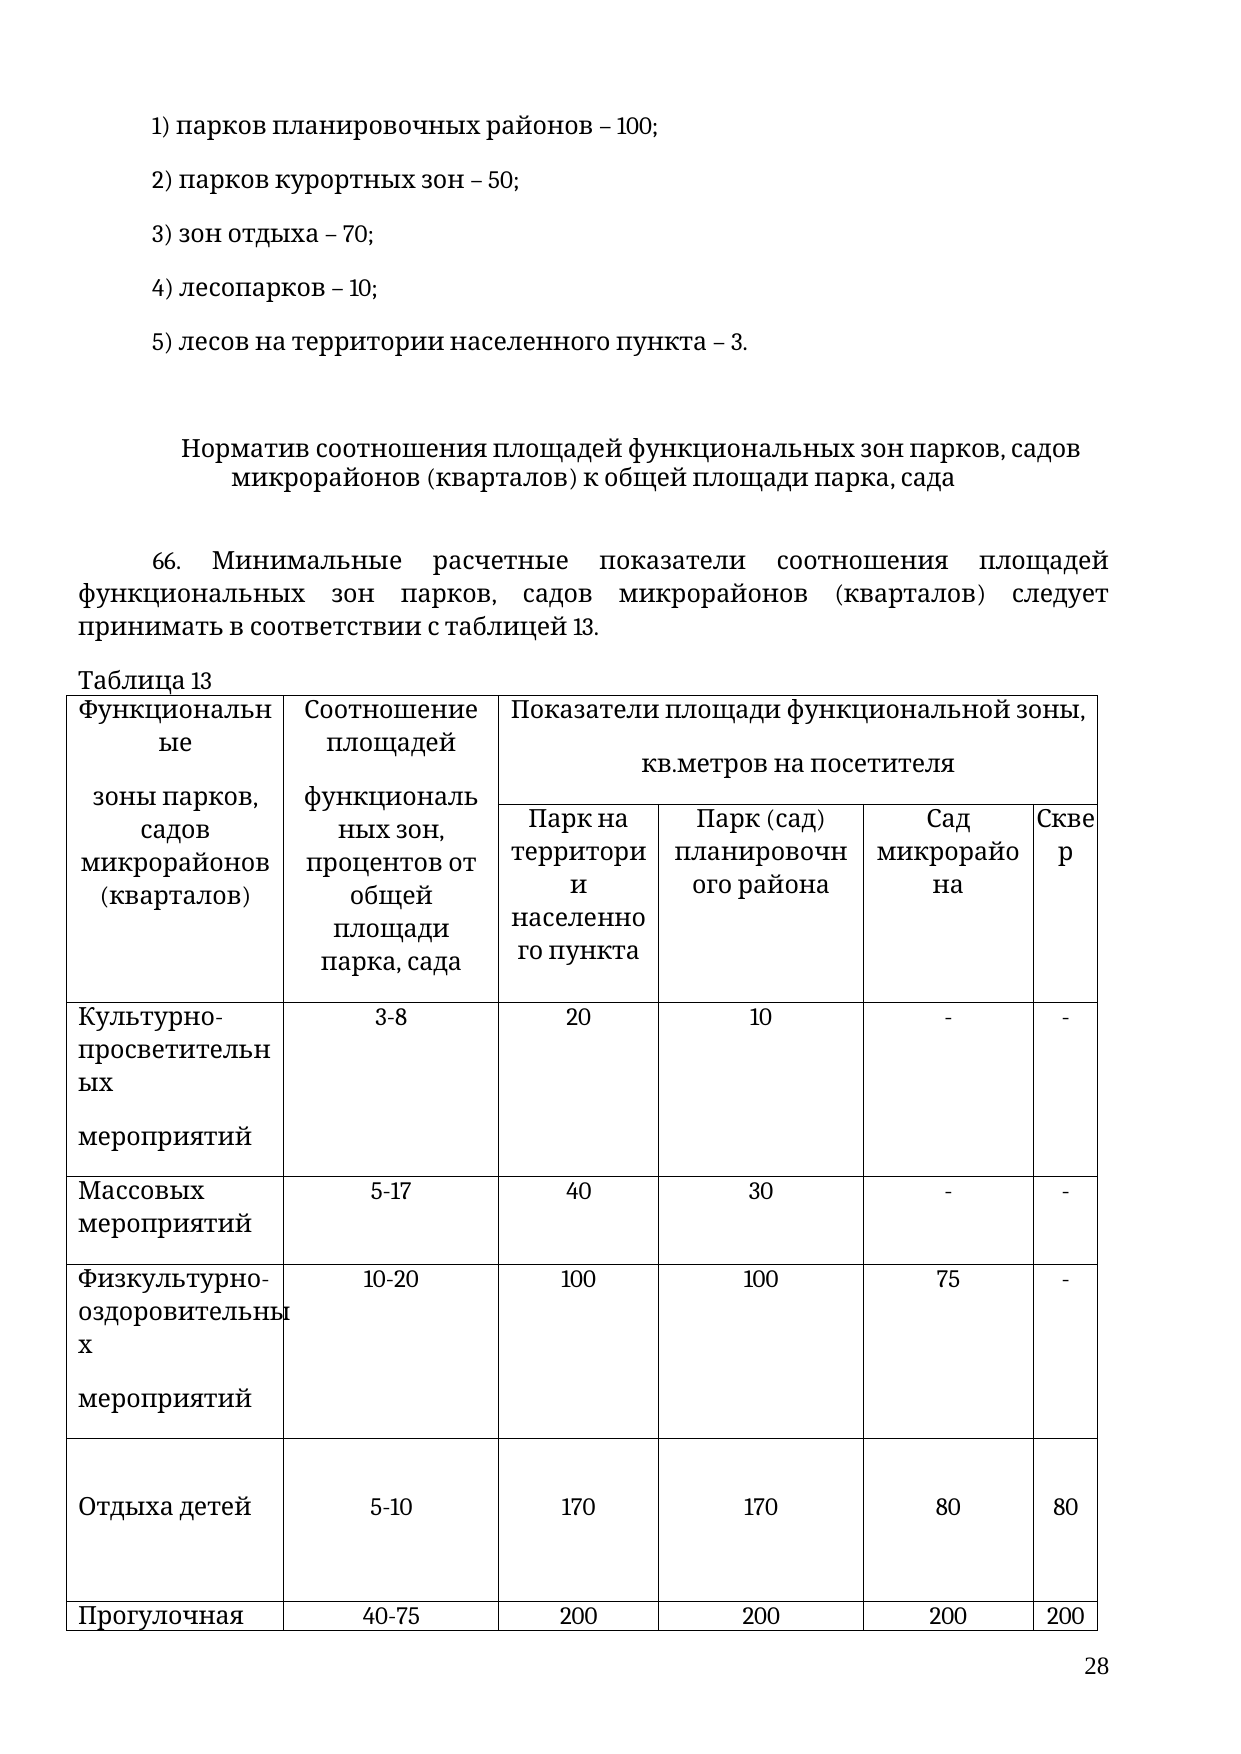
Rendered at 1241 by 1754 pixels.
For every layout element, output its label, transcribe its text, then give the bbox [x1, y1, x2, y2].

text Таблица 13 [78, 667, 1109, 695]
text Норматив соотношения площадей функциональных зон парков, садов микрорайонов (кварталов) к общей площади парка, сада [78, 435, 1109, 493]
table_cell 200 [659, 1602, 863, 1630]
text 66. Минимальные расчетные показатели соотношения площадей функциональных зон парков, садов микрорайонов (кварталов) следует принимать в соответствии с таблицей 13. [78, 547, 1109, 641]
table_header Соотношение площадей функциональных зон, процентов от общей площади парка, сада [284, 696, 498, 1002]
table_cell - [864, 1177, 1033, 1264]
table_cell - [864, 1003, 1033, 1176]
text 1) парков планировочных районов – 100; [78, 112, 1109, 141]
table_cell - [1034, 1177, 1097, 1264]
table_cell 200 [499, 1602, 658, 1630]
table_header Функциональные зоны парков, садов микрорайонов (кварталов) [67, 696, 283, 1002]
table_cell Сквер [1034, 805, 1097, 1002]
table_cell 200 [864, 1602, 1033, 1630]
table_cell 40-75 [284, 1602, 498, 1630]
table_header Показатели площади функциональной зоны, кв.метров на посетителя [499, 696, 1097, 804]
table_cell - [1034, 1265, 1097, 1438]
text 2) парков курортных зон – 50; [78, 166, 1109, 195]
table_cell 170 [499, 1439, 658, 1601]
table_cell Прогулочная [67, 1602, 283, 1630]
table_cell 3-8 [284, 1003, 498, 1176]
text 3) зон отдыха – 70; [78, 220, 1109, 249]
table_cell 40 [499, 1177, 658, 1264]
table_cell 100 [659, 1265, 863, 1438]
table_cell 80 [1034, 1439, 1097, 1601]
table_cell 5-10 [284, 1439, 498, 1601]
table_cell Парк на территории населенного пункта [499, 805, 658, 1002]
text 5) лесов на территории населенного пункта – 3. [78, 328, 1109, 356]
table_cell - [1034, 1003, 1097, 1176]
table_cell Парк (сад) планировочного района [659, 805, 863, 1002]
table_cell 170 [659, 1439, 863, 1601]
table_cell 30 [659, 1177, 863, 1264]
table_cell 100 [499, 1265, 658, 1438]
table_cell 5-17 [284, 1177, 498, 1264]
table_cell 75 [864, 1265, 1033, 1438]
table_cell Культурно-просветительных мероприятий [67, 1003, 283, 1176]
text 4) лесопарков – 10; [78, 274, 1109, 302]
table_cell 10 [659, 1003, 863, 1176]
table_cell 20 [499, 1003, 658, 1176]
table_cell 200 [1034, 1602, 1097, 1630]
table_cell Массовых мероприятий [67, 1177, 283, 1264]
table_cell Сад микрорайона [864, 805, 1033, 1002]
table_cell 10-20 [284, 1265, 498, 1438]
table_cell 80 [864, 1439, 1033, 1601]
table_cell Физкультурно-оздоровительных мероприятий [67, 1265, 283, 1438]
table_cell Отдыха детей [67, 1439, 283, 1601]
